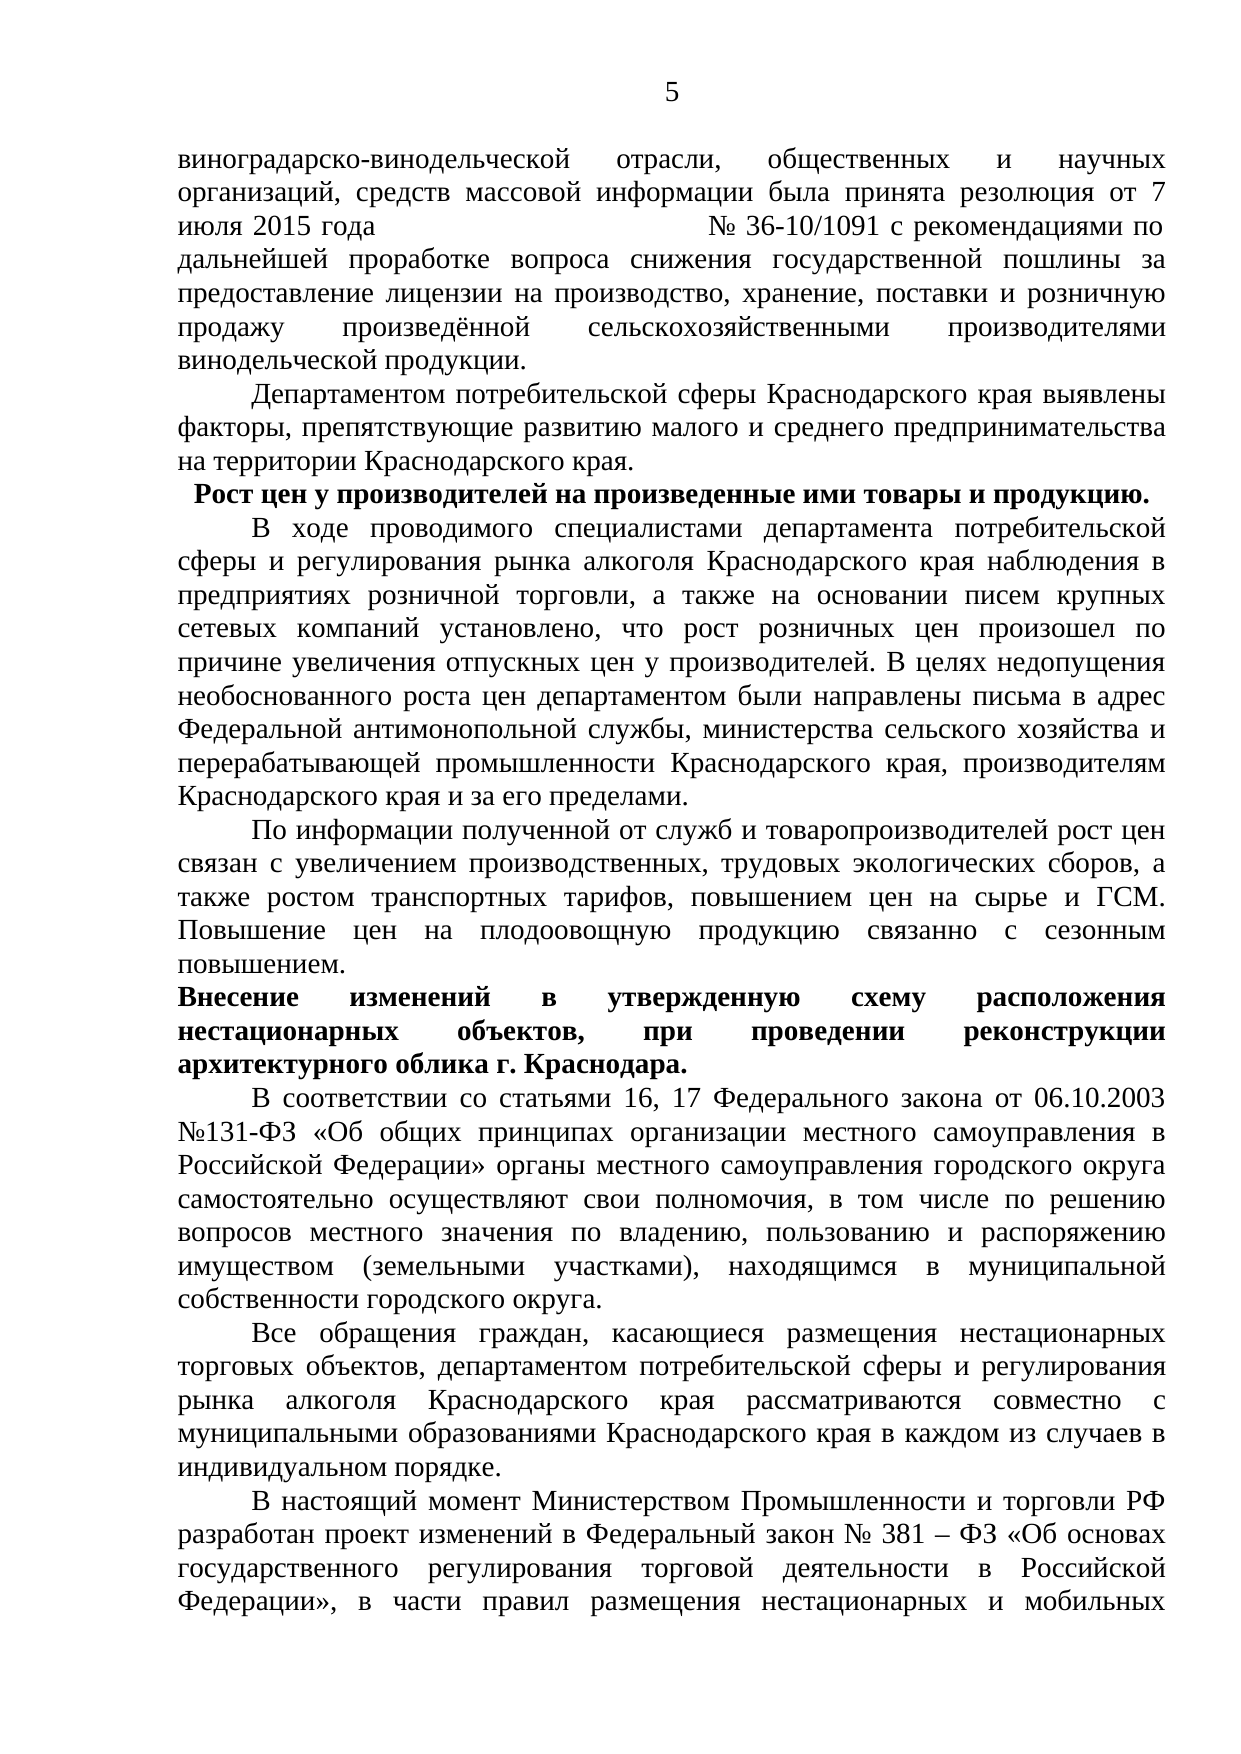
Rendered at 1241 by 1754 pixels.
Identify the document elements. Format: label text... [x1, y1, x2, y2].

text В соответствии со статьями 16, 17 Федерального закона от 06.10.2003 №131-ФЗ «Об общих принципах организации местного самоуправления в Российской Федерации» органы местного самоуправления городского округа самостоятельно осуществляют свои полномочия, в том числе по решению вопросов местного значения по владению, пользованию и распоряжению имуществом (земельными участками), находящимся в муниципальной собственности городского округа. [177, 1080, 1167, 1315]
list Департаментом потребительской сферы Краснодарского края выявлены факторы, препятствующие развитию малого и среднего предпринимательства на территории Краснодарского края. [177, 376, 1167, 476]
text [177, 141, 1167, 376]
list Рост цен у производителей на произведенные ими товары и продукцию. [177, 476, 1167, 510]
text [177, 1483, 1167, 1617]
list По информации полученной от служб и товаропроизводителей рост цен связан с увеличением производственных, трудовых экологических сборов, а также ростом транспортных тарифов, повышением цен на сырье и ГСМ. Повышение цен на плодоовощную продукцию связанно с сезонным повышением. [177, 812, 1167, 979]
text В ходе проводимого специалистами департамента потребительской сферы и регулирования рынка алкоголя Краснодарского края наблюдения в предприятиях розничной торговли, а также на основании писем крупных сетевых компаний установлено, что рост розничных цен произошел по причине увеличения отпускных цен у производителей. В целях недопущения необоснованного роста цен департаментом были направлены письма в адрес Федеральной антимонопольной службы, министерства сельского хозяйства и перерабатывающей промышленности Краснодарского края, производителям Краснодарского края и за его пределами. [177, 510, 1167, 812]
text Все обращения граждан, касающиеся размещения нестационарных торговых объектов, департаментом потребительской сферы и регулирования рынка алкоголя Краснодарского края рассматриваются совместно с муниципальными образованиями Краснодарского края в каждом из случаев в индивидуальном порядке. [177, 1315, 1167, 1483]
list Внесение изменений в утвержденную схему расположения нестационарных объектов, при проведении реконструкции архитектурного облика г. Краснодара. [177, 979, 1167, 1080]
